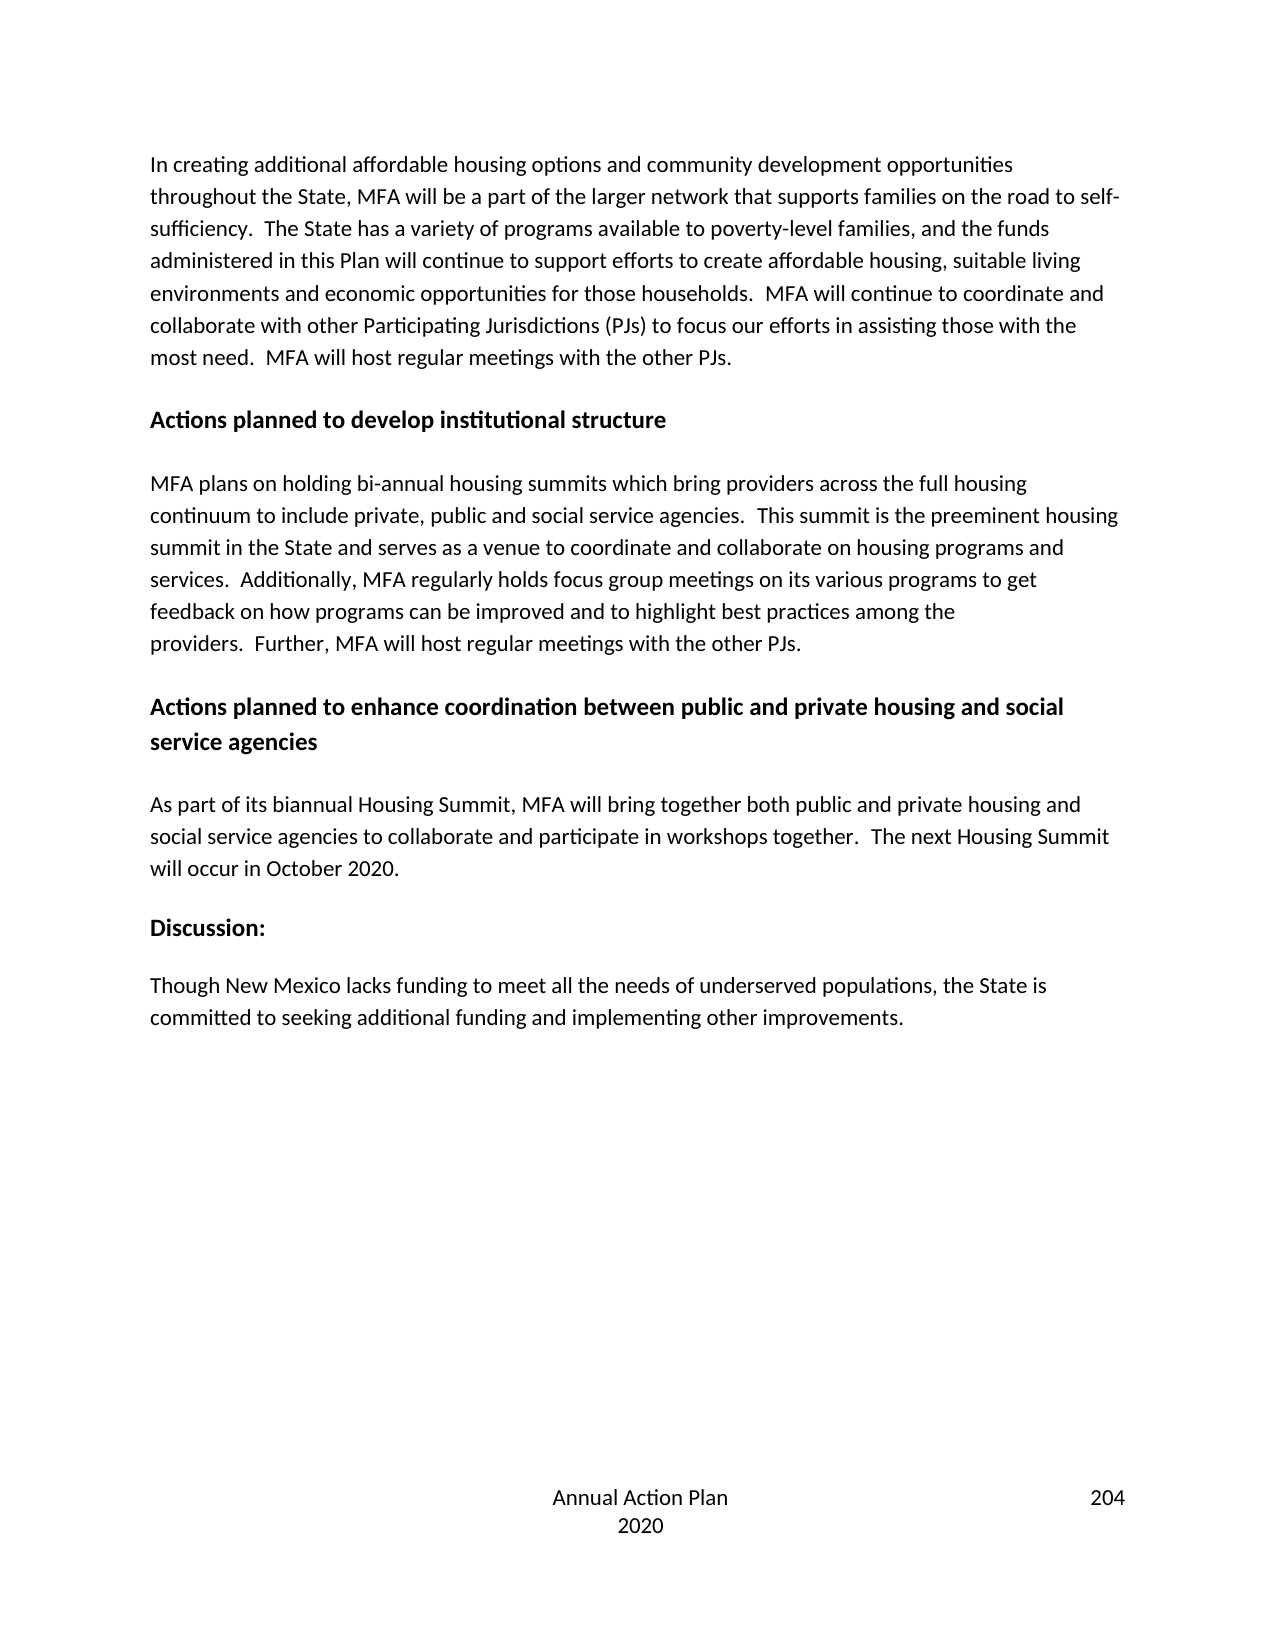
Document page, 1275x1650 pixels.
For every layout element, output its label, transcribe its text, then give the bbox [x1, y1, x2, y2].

text Discussion: [150, 916, 1125, 942]
text Actions planned to enhance coordination between public and private housing and social service agencies [150, 691, 1125, 756]
text As part of its biannual Housing Summit, MFA will bring together both public and private housing and social service agencies to collaborate and participate in workshops together. The next Housing Summit will occur in October 2020. [150, 790, 1125, 882]
text MFA plans on holding bi-annual housing summits which bring providers across the full housing continuum to include private, public and social service agencies. This summit is the preeminent housing summit in the State and serves as a venue to coordinate and collaborate on housing programs and services. Additionally, MFA regularly holds focus group meetings on its various programs to get feedback on how programs can be improved and to highlight best practices among the providers. Further, MFA will host regular meetings with the other PJs. [150, 469, 1125, 658]
text Actions planned to develop institutional structure [150, 404, 1125, 435]
text In creating additional affordable housing options and community development opportunities throughout the State, MFA will be a part of the larger network that supports families on the road to self-sufficiency. The State has a variety of programs available to poverty-level families, and the funds administered in this Plan will continue to support efforts to create affordable housing, suitable living environments and economic opportunities for those households. MFA will continue to coordinate and collaborate with other Participating Jurisdictions (PJs) to focus our efforts in assisting those with the most need. MFA will host regular meetings with the other PJs. [150, 150, 1125, 371]
text Though New Mexico lacks funding to meet all the needs of underserved populations, the State is committed to seeking additional funding and implementing other improvements. [150, 971, 1125, 1031]
